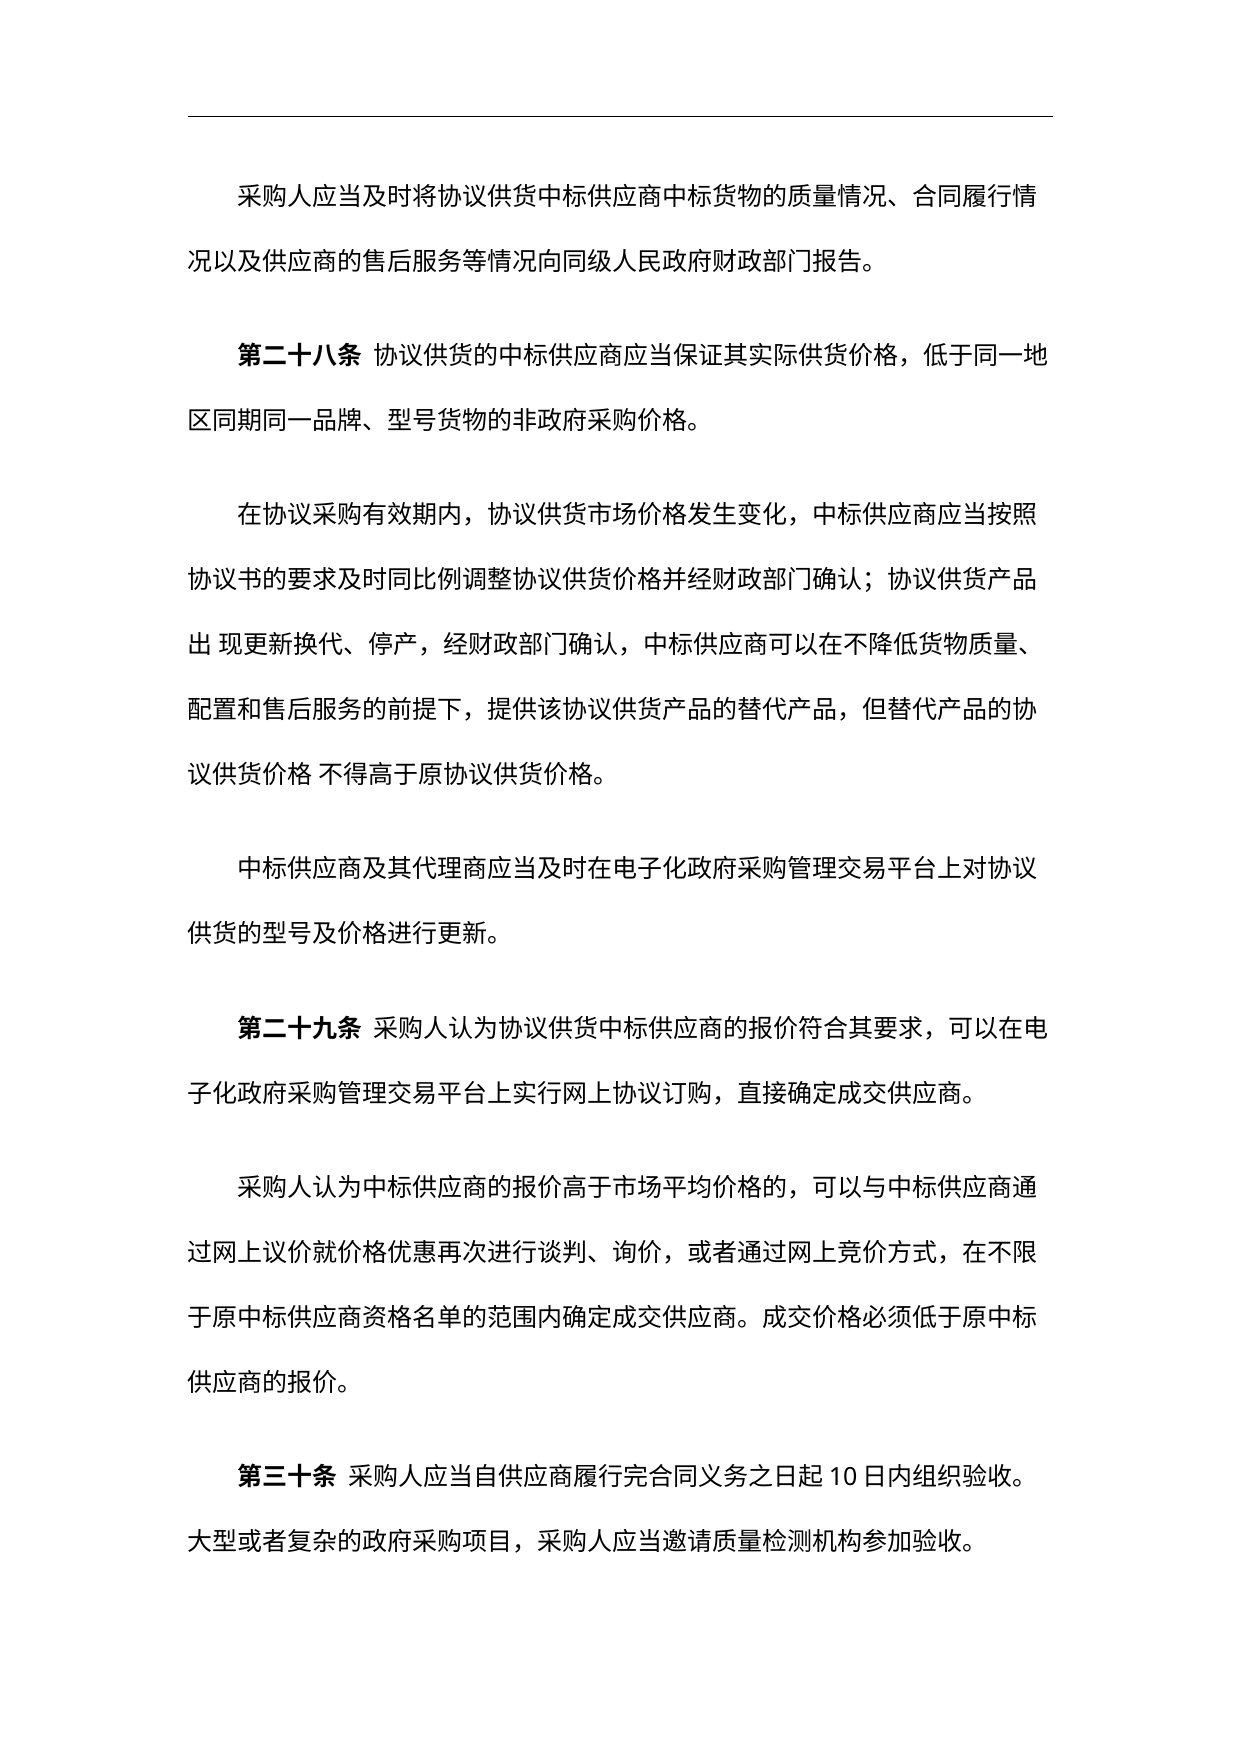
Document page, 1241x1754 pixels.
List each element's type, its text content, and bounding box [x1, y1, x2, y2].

text 第二十九条 采购人认为协议供货中标供应商的报价符合其要求，可以在电子化政府采购管理交易平台上实行网上协议订购，直接确定成交供应商。 [187, 994, 1053, 1124]
text 第三十条 采购人应当自供应商履行完合同义务之日起10日内组织验收。大型或者复杂的政府采购项目，采购人应当邀请质量检测机构参加验收。 [187, 1442, 1053, 1572]
text 采购人应当及时将协议供货中标供应商中标货物的质量情况、合同履行情况以及供应商的售后服务等情况向同级人民政府财政部门报告。 [187, 162, 1053, 292]
text 中标供应商及其代理商应当及时在电子化政府采购管理交易平台上对协议供货的型号及价格进行更新。 [187, 834, 1053, 964]
text 在协议采购有效期内，协议供货市场价格发生变化，中标供应商应当按照协议书的要求及时同比例调整协议供货价格并经财政部门确认；协议供货产品出 现更新换代、停产，经财政部门确认，中标供应商可以在不降低货物质量、配置和售后服务的前提下，提供该协议供货产品的替代产品，但替代产品的协议供货价格 不得高于原协议供货价格。 [187, 480, 1053, 805]
text 采购人认为中标供应商的报价高于市场平均价格的，可以与中标供应商通过网上议价就价格优惠再次进行谈判、询价，或者通过网上竞价方式，在不限于原中标供应商资格名单的范围内确定成交供应商。成交价格必须低于原中标供应商的报价。 [187, 1153, 1053, 1413]
text 第二十八条 协议供货的中标供应商应当保证其实际供货价格，低于同一地区同期同一品牌、型号货物的非政府采购价格。 [187, 321, 1053, 451]
